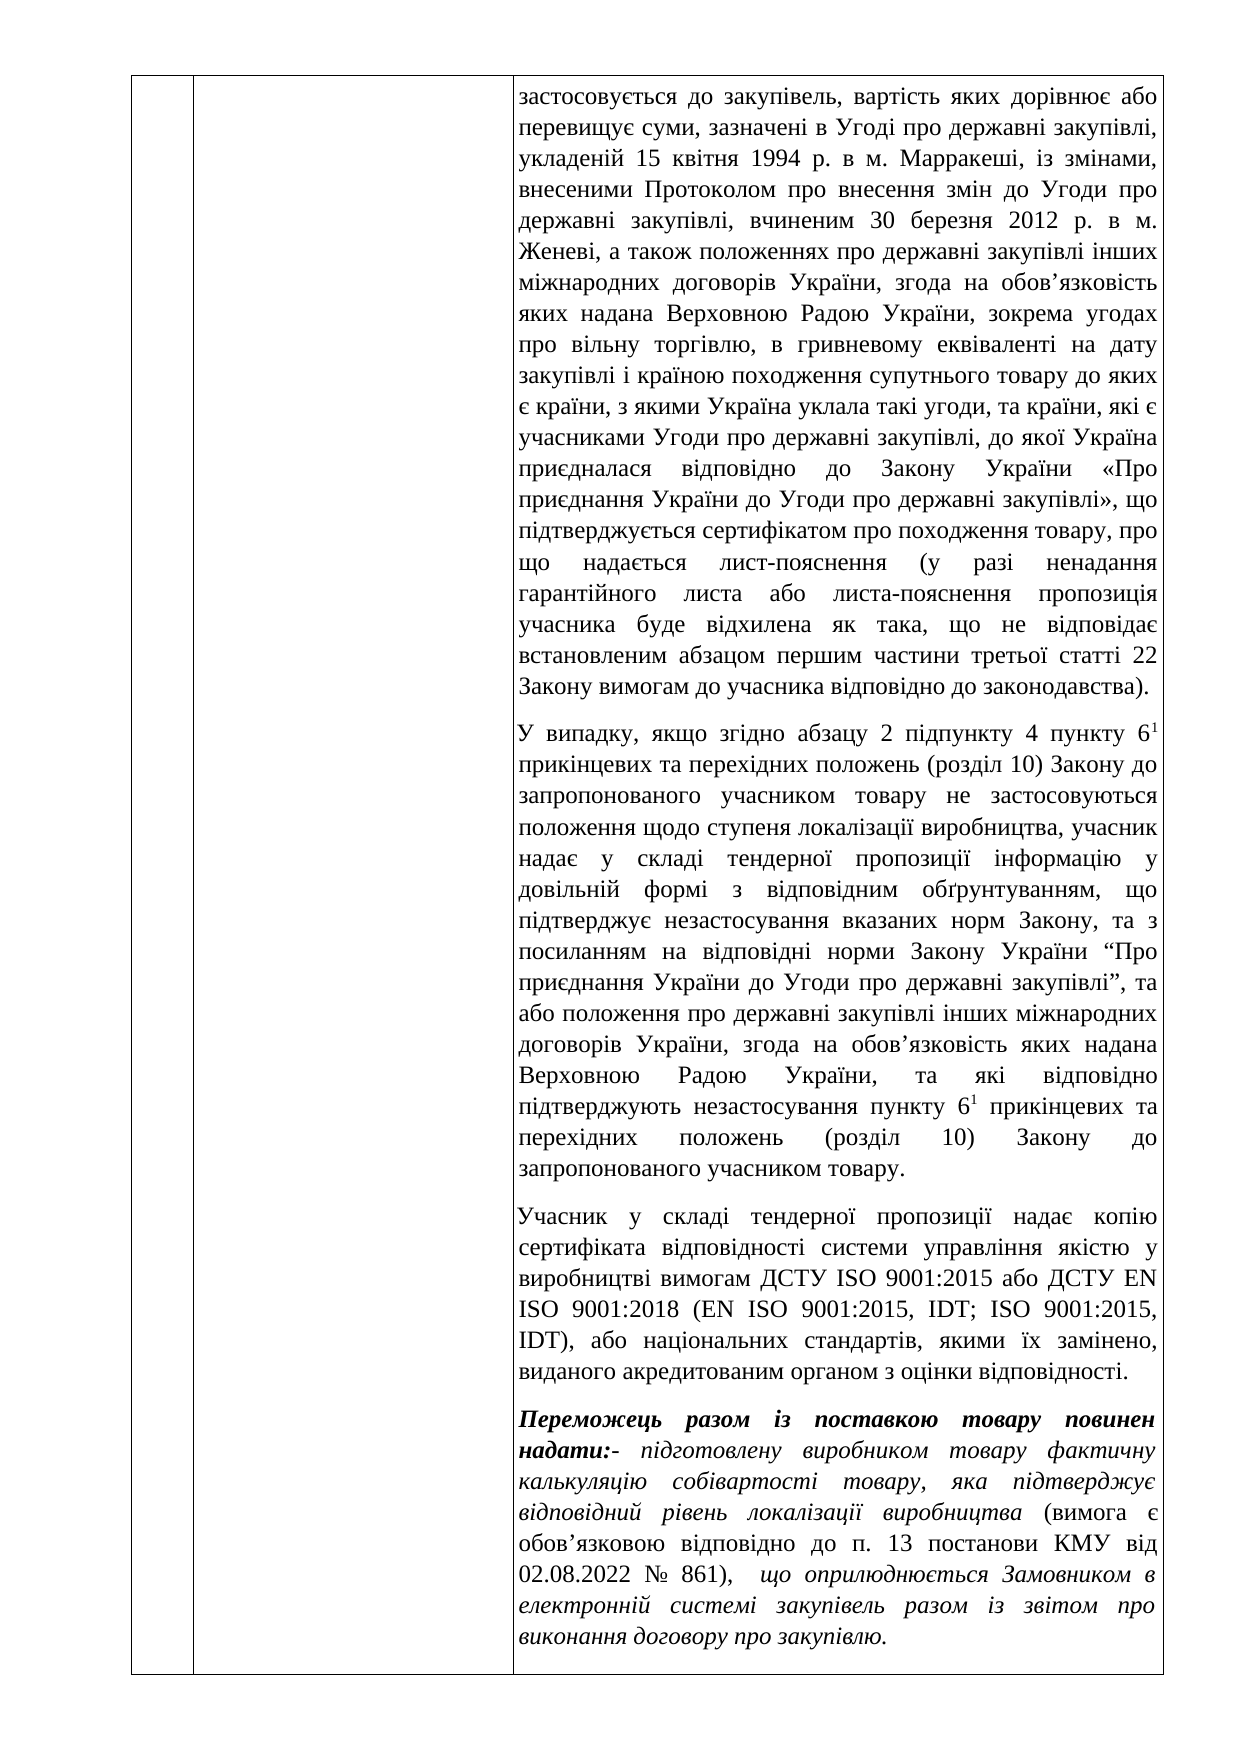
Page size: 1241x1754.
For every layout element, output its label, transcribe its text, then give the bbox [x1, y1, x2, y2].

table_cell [514, 76, 1163, 1673]
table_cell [194, 76, 513, 1673]
table_cell 9 [132, 76, 193, 1673]
